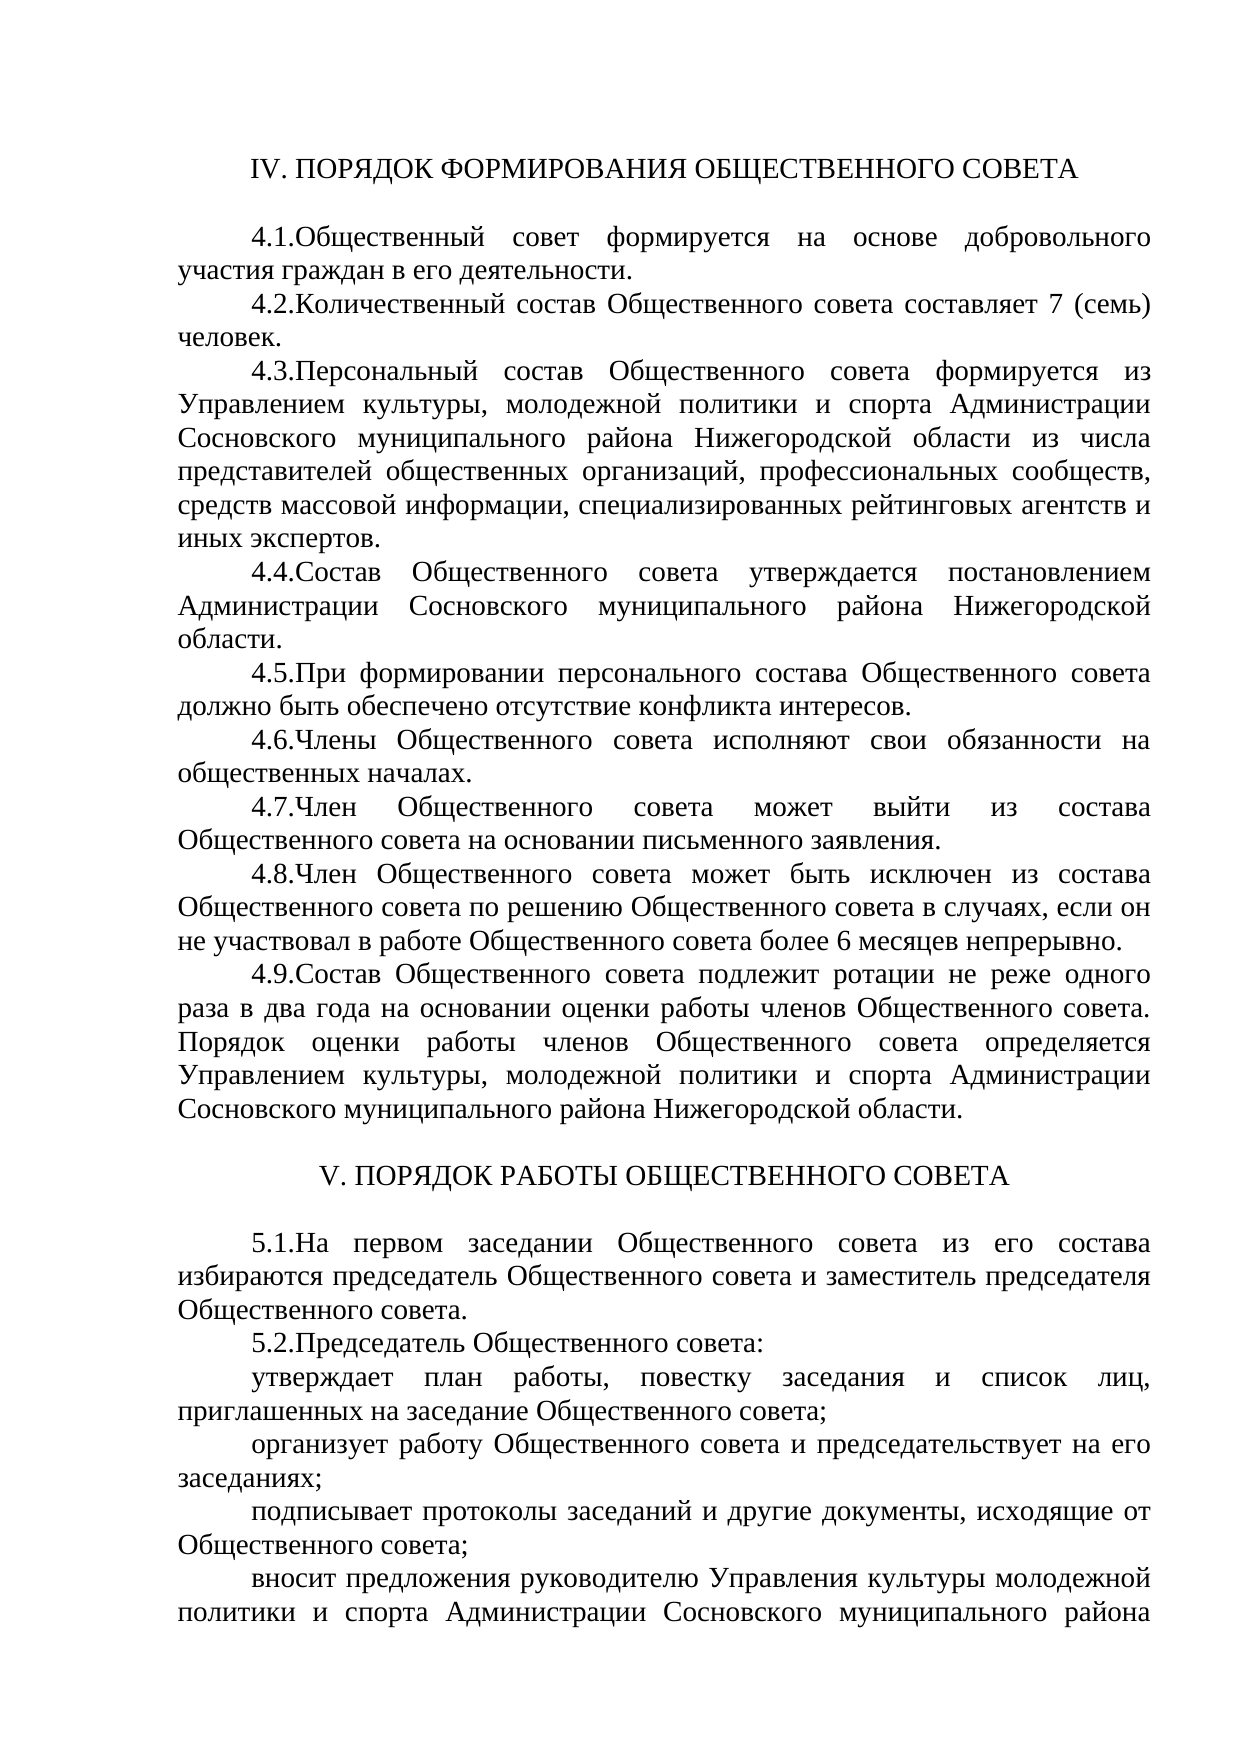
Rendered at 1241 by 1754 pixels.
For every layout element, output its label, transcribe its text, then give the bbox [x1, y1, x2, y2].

text 4.7.Член Общественного совета может выйти из состава Общественного совета на основании письменного заявления. [177, 789, 1152, 856]
text IV. ПОРЯДОК ФОРМИРОВАНИЯ ОБЩЕСТВЕННОГО СОВЕТА [177, 152, 1152, 185]
text подписывает протоколы заседаний и другие документы, исходящие от Общественного совета; [177, 1493, 1152, 1560]
text 4.5.При формировании персонального состава Общественного совета должно быть обеспечено отсутствие конфликта интересов. [177, 655, 1152, 722]
text 4.8.Член Общественного совета может быть исключен из состава Общественного совета по решению Общественного совета в случаях, если он не участвовал в работе Общественного совета более 6 месяцев непрерывно. [177, 856, 1152, 957]
text V. ПОРЯДОК РАБОТЫ ОБЩЕСТВЕННОГО СОВЕТА [177, 1158, 1152, 1191]
text 5.1.На первом заседании Общественного совета из его состава избираются председатель Общественного совета и заместитель председателя Общественного совета. [177, 1225, 1152, 1326]
text 4.2.Количественный состав Общественного совета составляет 7 (семь) человек. [177, 286, 1152, 353]
text 4.6.Члены Общественного совета исполняют свои обязанности на общественных началах. [177, 722, 1152, 789]
text 4.1.Общественный совет формируется на основе добровольного участия граждан в его деятельности. [177, 219, 1152, 286]
text 4.4.Состав Общественного совета утверждается постановлением Администрации Сосновского муниципального района Нижегородской области. [177, 554, 1152, 655]
text организует работу Общественного совета и председательствует на его заседаниях; [177, 1426, 1152, 1493]
text утверждает план работы, повестку заседания и список лиц, приглашенных на заседание Общественного совета; [177, 1359, 1152, 1426]
text 5.2.Председатель Общественного совета: [177, 1326, 1152, 1359]
text 4.9.Состав Общественного совета подлежит ротации не реже одного раза в два года на основании оценки работы членов Общественного совета. Порядок оценки работы членов Общественного совета определяется Управлением культуры, молодежной политики и спорта Администрации Сосновского муниципального района Нижегородской области. [177, 957, 1152, 1124]
text 4.3.Персональный состав Общественного совета формируется из Управлением культуры, молодежной политики и спорта Администрации Сосновского муниципального района Нижегородской области из числа представителей общественных организаций, профессиональных сообществ, средств массовой информации, специализированных рейтинговых агентств и иных экспертов. [177, 353, 1152, 554]
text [177, 1560, 1152, 1627]
